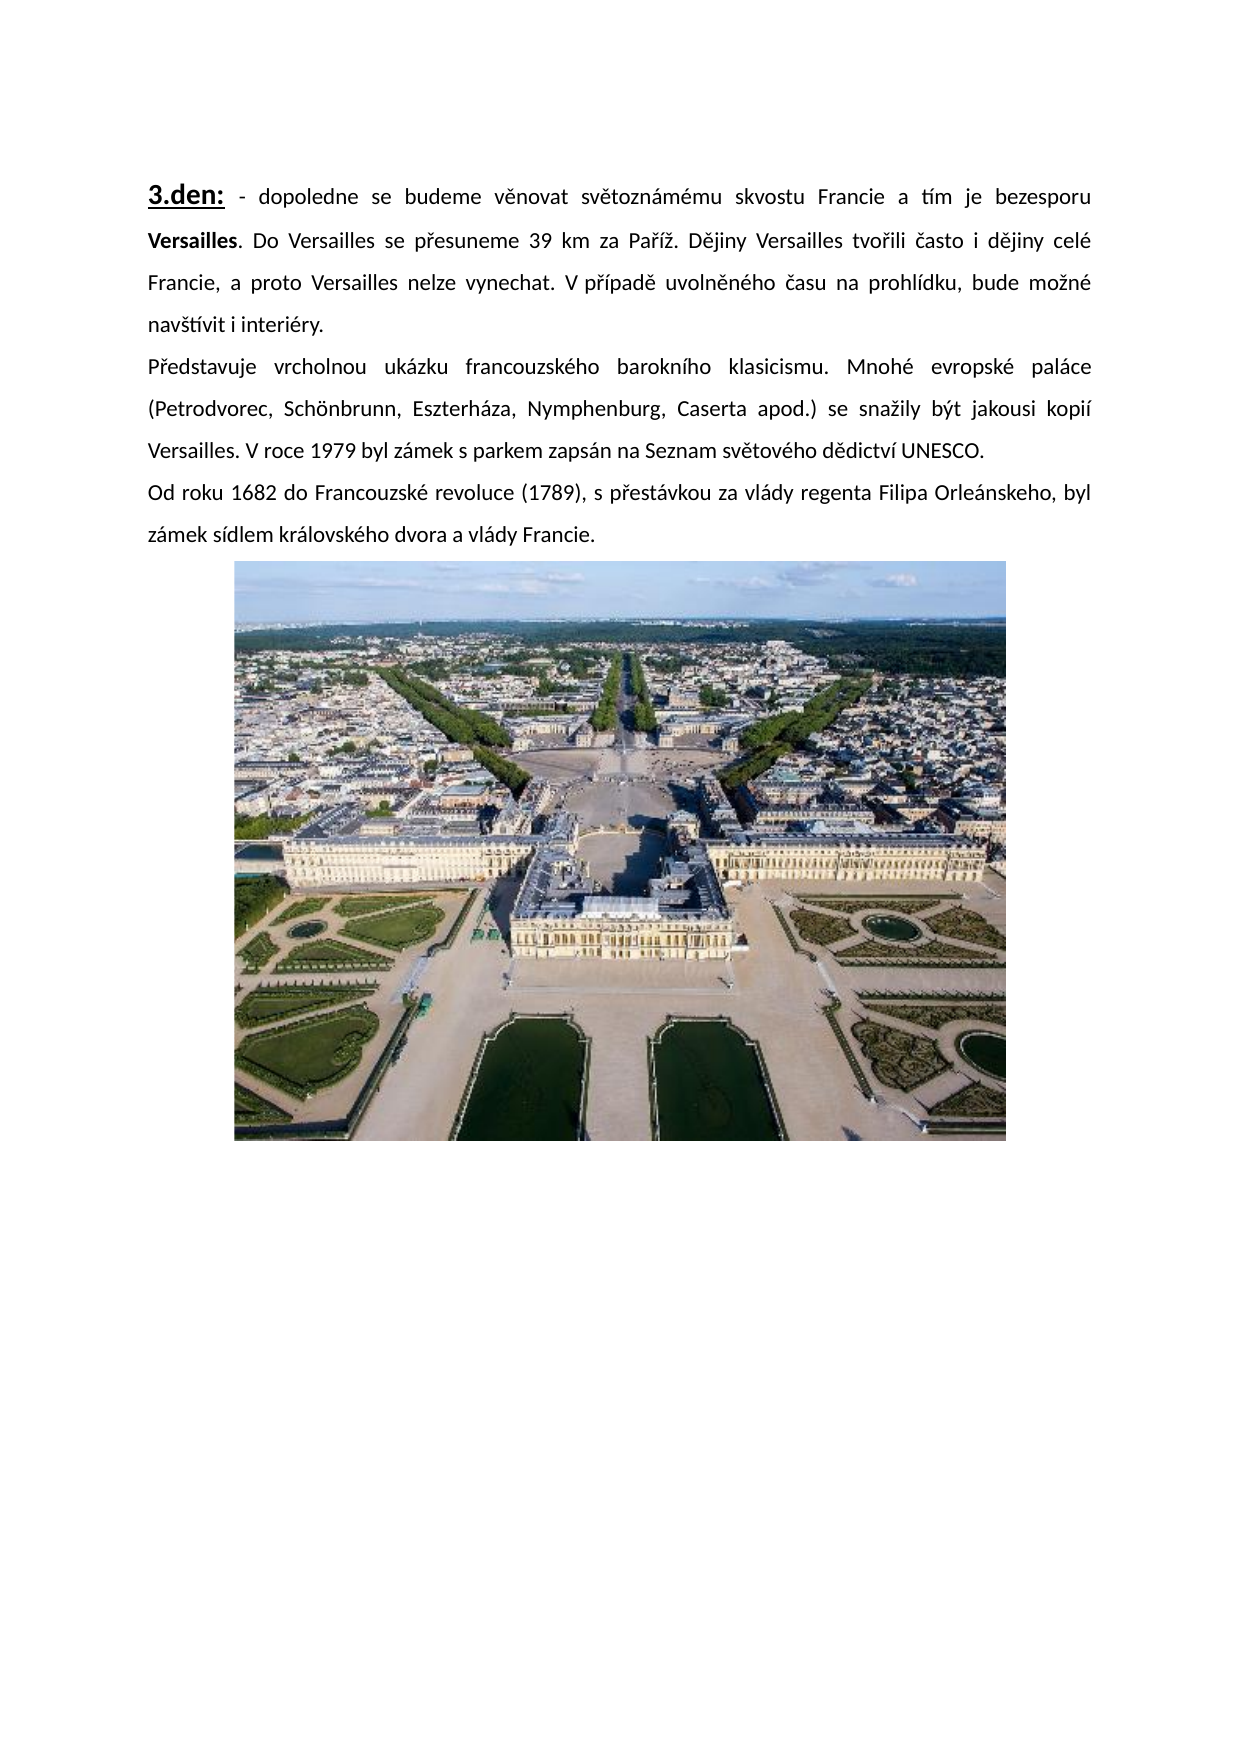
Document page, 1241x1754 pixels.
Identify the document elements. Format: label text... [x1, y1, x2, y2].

text Představuje vrcholnou ukázku francouzského barokního klasicismu. Mnohé evropské paláce (Petrodvorec, Schönbrunn, Eszterháza, Nymphenburg, Caserta apod.) se snažily být jakousi kopií Versailles. V roce 1979 byl zámek s parkem zapsán na Seznam světového dědictví UNESCO. [148, 352, 1093, 464]
picture [234, 561, 1006, 1141]
text 3.den: - dopoledne se budeme věnovat světoznámému skvostu Francie a tím je bezesporu Versailles. Do Versailles se přesuneme 39 km za Paříž. Dějiny Versailles tvořili často i dějiny celé Francie, a proto Versailles nelze vynechat. V případě uvolněného času na prohlídku, bude možné navštívit i interiéry. [148, 176, 1093, 338]
text Od roku 1682 do Francouzské revoluce (1789), s přestávkou za vlády regenta Filipa Orleánskeho, byl zámek sídlem královského dvora a vlády Francie. [148, 478, 1093, 548]
